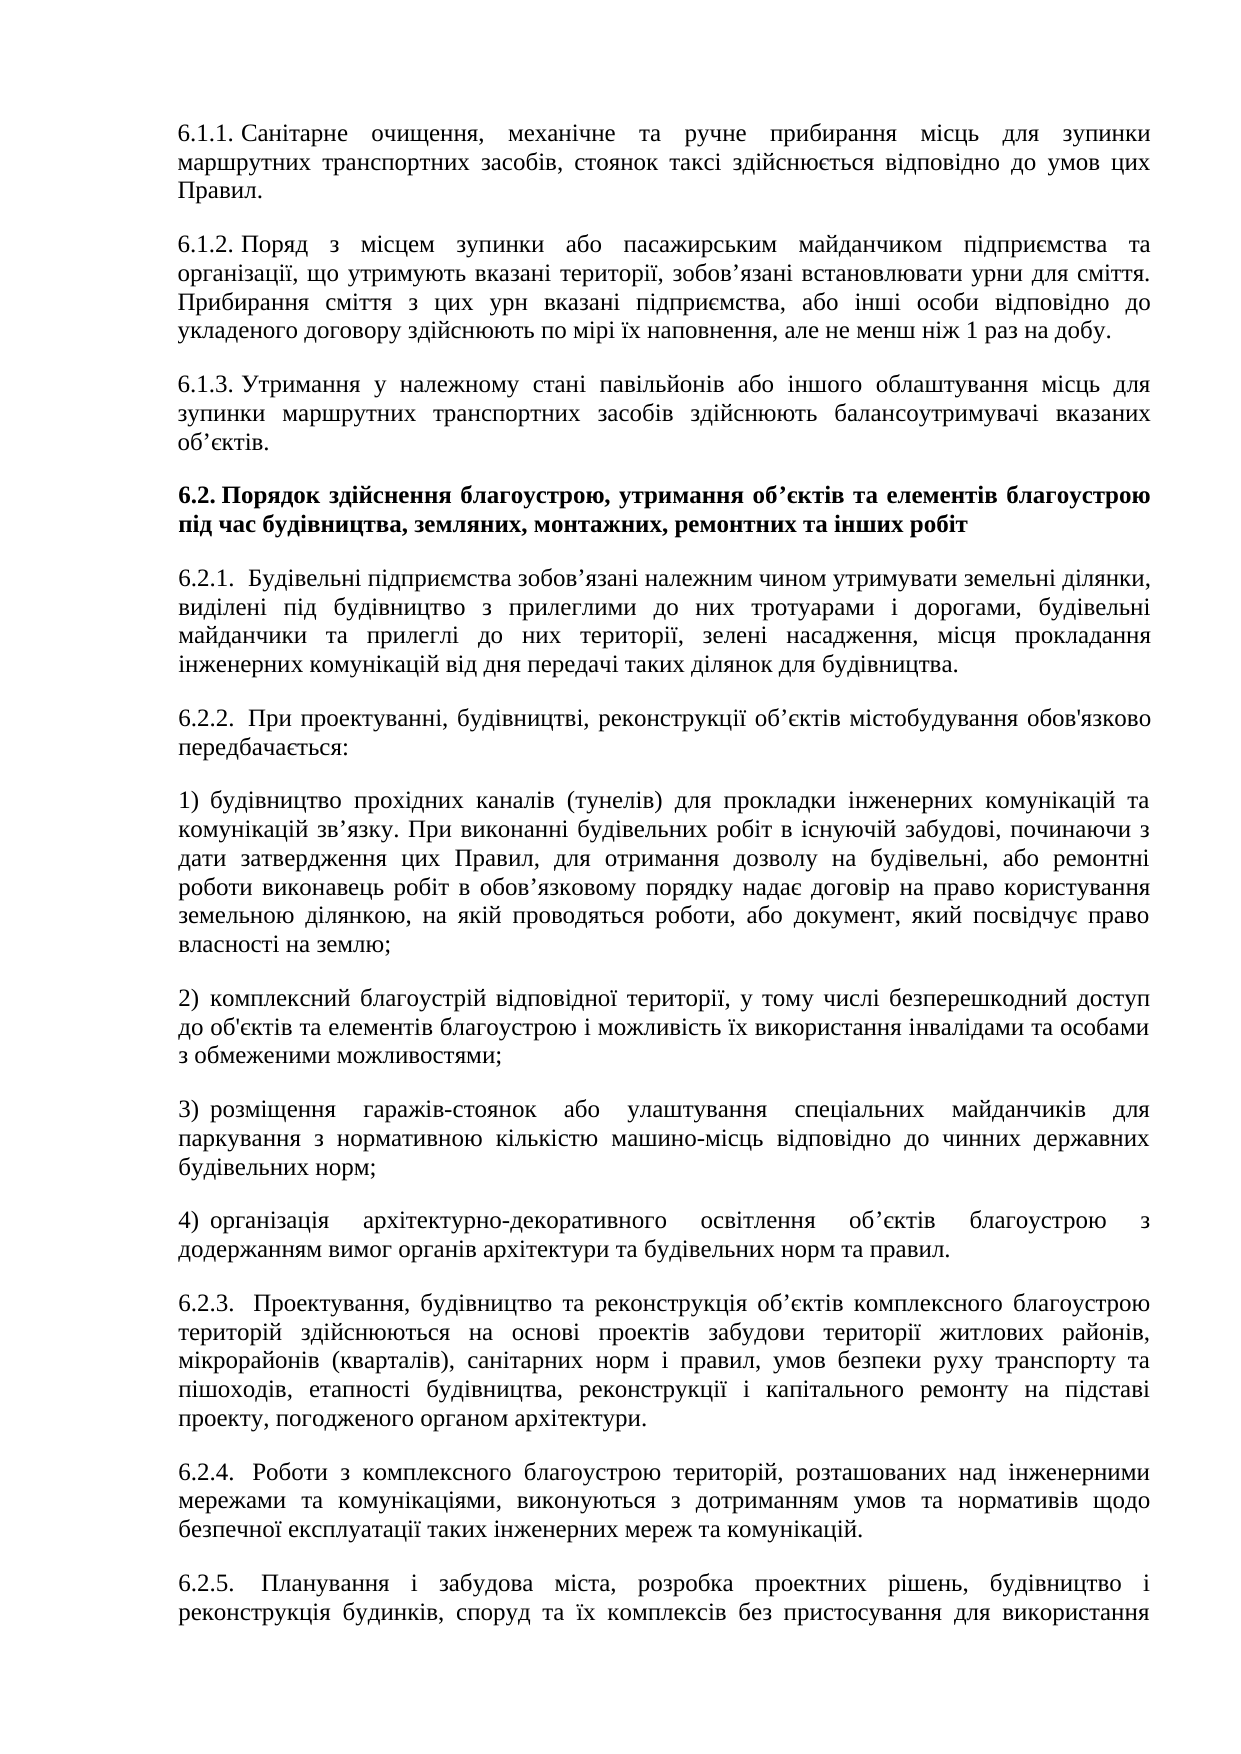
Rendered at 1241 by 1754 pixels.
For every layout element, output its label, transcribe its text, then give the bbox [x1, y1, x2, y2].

list розміщення гаражів-стоянок або улаштування спеціальних майданчиків для паркування з нормативною кількістю машино-місць відповідно до чинних державних будівельних норм; [178, 1094, 1151, 1181]
list Будівельні підприємства зобов’язані належним чином утримувати земельні ділянки, виділені під будівництво з прилеглими до них тротуарами і дорогами, будівельні майданчики та прилеглі до них території, зелені насадження, місця прокладання інженерних комунікацій від дня передачі таких ділянок для будівництва. [178, 563, 1152, 678]
list Роботи з комплексного благоустрою територій, розташованих над інженерними мережами та комунікаціями, виконуються з дотриманням умов та нормативів щодо безпечної експлуатації таких інженерних мереж та комунікацій. [178, 1457, 1151, 1543]
list будівництво прохідних каналів (тунелів) для прокладки інженерних комунікацій та комунікацій зв’язку. При виконанні будівельних робіт в існуючій забудові, починаючи з дати затвердження цих Правил, для отримання дозволу на будівельні, або ремонтні роботи виконавець робіт в обов’язковому порядку надає договір на право користування земельною ділянкою, на якій проводяться роботи, або документ, який посвідчує право власності на землю; [178, 786, 1151, 958]
list Поряд з місцем зупинки або пасажирським майданчиком підприємства та організації, що утримують вказані території, зобов’язані встановлювати урни для сміття. Прибирання сміття з цих урн вказані підприємства, або інші особи відповідно до укладеного договору здійснюють по мірі їх наповнення, але не менш ніж 1 раз на добу. [177, 229, 1152, 344]
list При проектуванні, будівництві, реконструкції об’єктів містобудування обов'язково передбачається: [178, 703, 1152, 761]
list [178, 1568, 1151, 1626]
list організація архітектурно-декоративного освітлення об’єктів благоустрою з додержанням вимог органів архітектури та будівельних норм та правил. [178, 1206, 1150, 1263]
list комплексний благоустрій відповідної території, у тому числі безперешкодний доступ до об'єктів та елементів благоустрою і можливість їх використання інвалідами та особами з обмеженими можливостями; [178, 983, 1151, 1069]
list Утримання у належному стані павільйонів або іншого облаштування місць для зупинки маршрутних транспортних засобів здійснюють балансоутримувачі вказаних об’єктів. [177, 369, 1152, 456]
text 6.2. Порядок здійснення благоустрою, утримання об’єктів та елементів благоустрою під час будівництва, земляних, монтажних, ремонтних та інших робіт [178, 481, 1151, 538]
text 6.2.3. Проектування, будівництво та реконструкція об’єктів комплексного благоустрою територій здійснюються на основі проектів забудови території житлових районів, мікрорайонів (кварталів), санітарних норм і правил, умов безпеки руху транспорту та пішоходів, етапності будівництва, реконструкції і капітального ремонту на підставі проекту, погодженого органом архітектури. [178, 1288, 1151, 1432]
list Санітарне очищення, механічне та ручне прибирання місць для зупинки маршрутних транспортних засобів, стоянок таксі здійснюється відповідно до умов цих Правил. [177, 118, 1152, 204]
